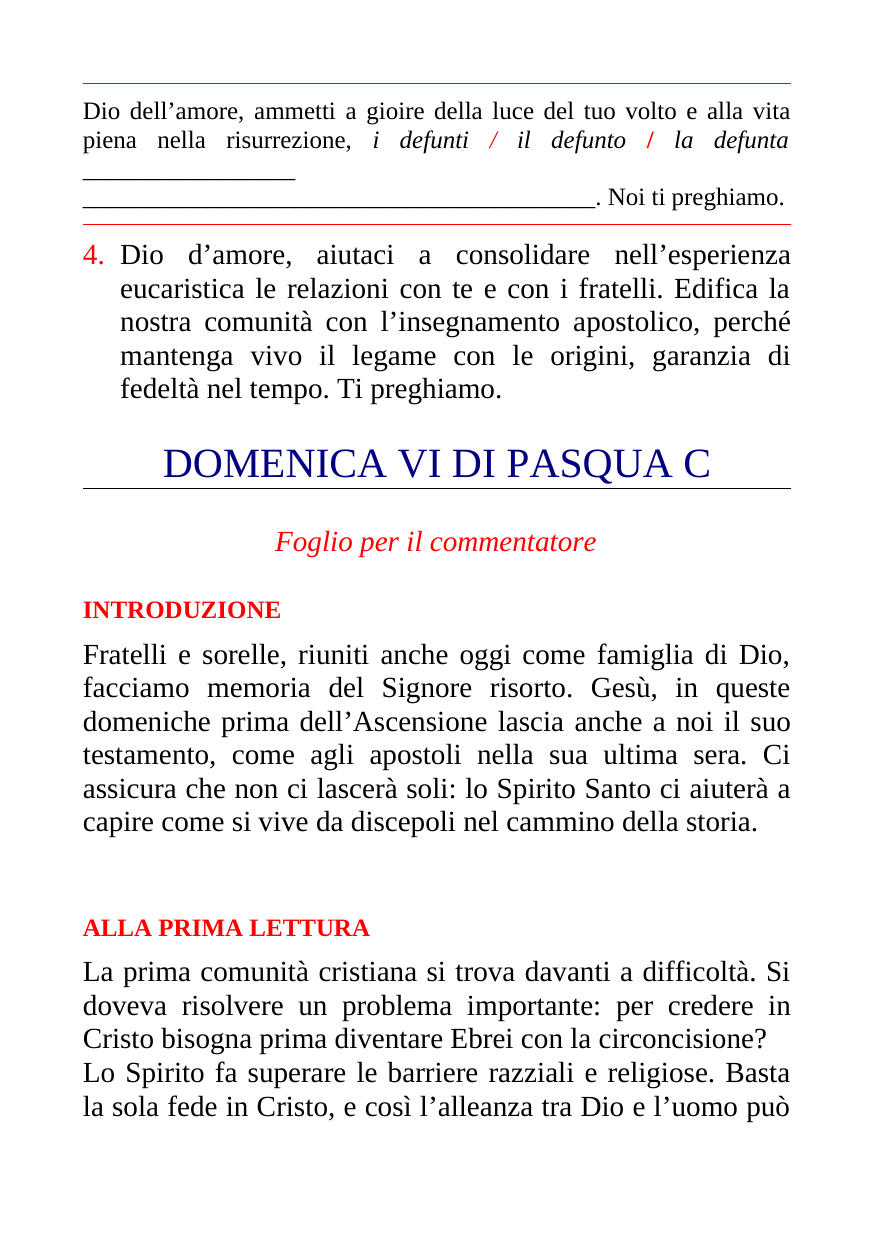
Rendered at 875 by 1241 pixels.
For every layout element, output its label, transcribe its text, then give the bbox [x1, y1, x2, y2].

text La prima comunità cristiana si trova davanti a difficoltà. Si doveva risolvere un problema importante: per credere in Cristo bisogna prima diventare Ebrei con la circoncisione? [83, 954, 791, 1055]
list Dio d’amore, aiutaci a consolidare nell’esperienza eucaristica le relazioni con te e con i fratelli. Edifica la nostra comunità con l’insegnamento apostolico, perché mantenga vivo il legame con le origini, garanzia di fedeltà nel tempo. Ti preghiamo. [83, 237, 791, 405]
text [83, 1055, 791, 1122]
title DOMENICA VI DI PASQUA C [83, 438, 791, 488]
text Foglio per il commentatore [83, 524, 791, 557]
subtitle INTRODUZIONE [83, 596, 791, 624]
text Dio dell’amore, ammetti a gioire della luce del tuo volto e alla vita piena nella risurrezione, i defunti / il defunto / la defunta _________________ _________________________________________. Noi ti preghiamo. [83, 84, 791, 224]
subtitle ALLA PRIMA LETTURA [83, 913, 791, 942]
text Fratelli e sorelle, riuniti anche oggi come famiglia di Dio, facciamo memoria del Signore risorto. Gesù, in queste domeniche prima dell’Ascensione lascia anche a noi il suo testamento, come agli apostoli nella sua ultima sera. Ci assicura che non ci lascerà soli: lo Spirito Santo ci aiuterà a capire come si vive da discepoli nel cammino della storia. [83, 637, 791, 838]
